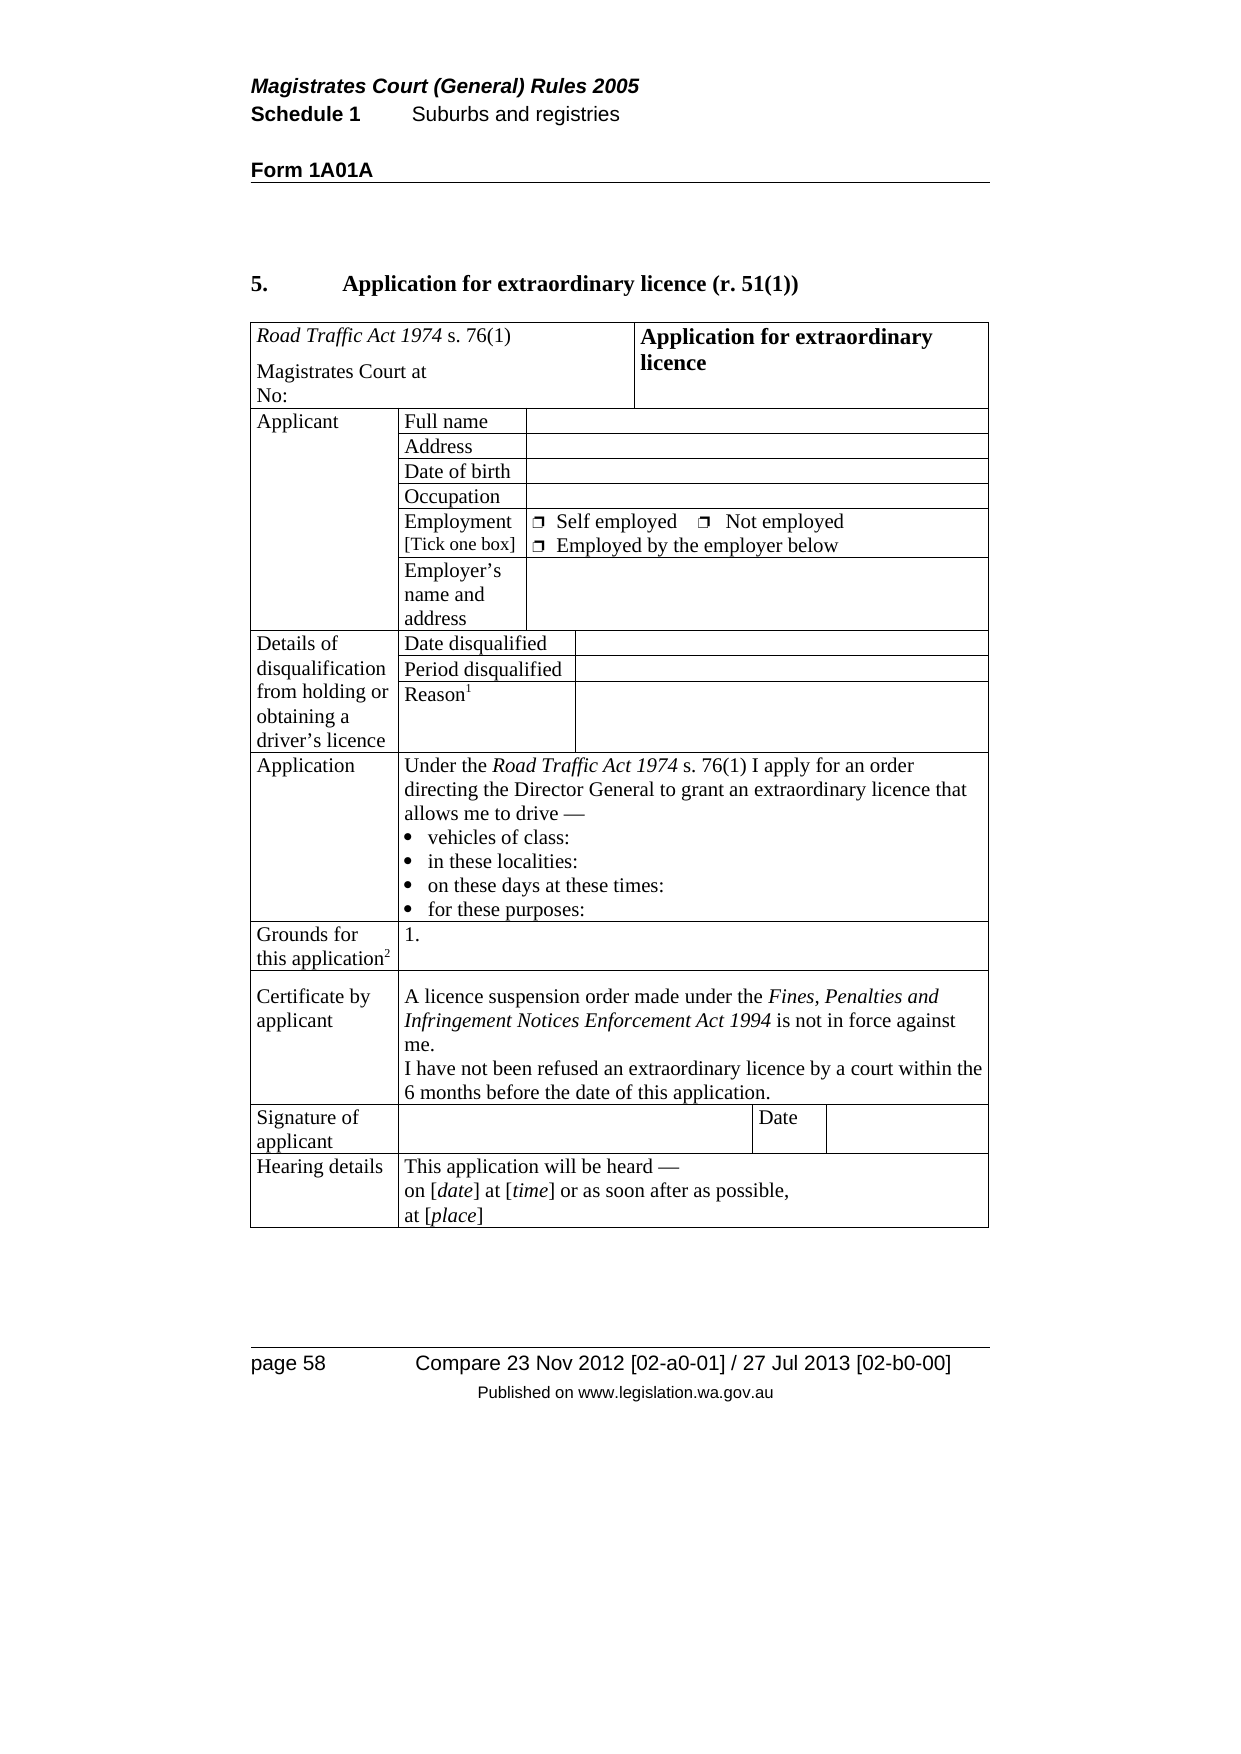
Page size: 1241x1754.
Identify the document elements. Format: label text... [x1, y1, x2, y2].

table_cell Under the Road Traffic Act 1974 s. 76(1) I apply for an order directing the Director General to grant an extraordinary licence that allows me to drive — vehicles of class: in these localities: on these days at these times: for these purposes: [399, 753, 988, 921]
table_cell [527, 434, 988, 458]
table_cell Full name [399, 409, 526, 433]
table_cell Signature of applicant [251, 1105, 398, 1153]
table_cell Address [399, 434, 526, 458]
table_header Application for extraordinary licence [635, 323, 988, 407]
table_cell Date of birth [399, 459, 526, 483]
table_cell [576, 656, 988, 681]
table_cell Application [251, 753, 398, 921]
table_cell [399, 1105, 752, 1153]
table_cell Employment [Tick one box] [399, 509, 526, 557]
table_cell Period disqualified [399, 656, 575, 681]
table_cell [527, 484, 988, 508]
table_cell Self employed Not employed Employed by the employer below [527, 509, 988, 557]
subtitle 5. Application for extraordinary licence (r. 51(1)) [251, 270, 990, 297]
table_cell Occupation [399, 484, 526, 508]
table_cell Hearing details [251, 1154, 398, 1227]
table_cell This application will be heard — on [date] at [time] or as soon after as possible, at [place] [399, 1154, 988, 1227]
table_cell [527, 409, 988, 433]
table_cell Grounds for this application2 [251, 922, 398, 970]
table_cell [527, 558, 988, 630]
table_cell [527, 459, 988, 483]
table_cell [576, 682, 988, 752]
table_cell Date disqualified [399, 631, 575, 655]
table_cell A licence suspension order made under the Fines, Penalties and Infringement Notices Enforcement Act 1994 is not in force against me. I have not been refused an extraordinary licence by a court within the 6 months before the date of this application. [399, 971, 988, 1104]
table_cell Employer’s name and address [399, 558, 526, 630]
table_cell Applicant [251, 409, 398, 630]
table_cell [576, 631, 988, 655]
table_cell 1. [399, 922, 988, 970]
table_cell Details of disqualification from holding or obtaining a driver’s licence [251, 631, 398, 752]
table_cell Date [753, 1105, 826, 1153]
table_cell [827, 1105, 988, 1153]
table_cell Reason1 [399, 682, 575, 752]
table_header Road Traffic Act 1974 s. 76(1) Magistrates Court at No: [251, 323, 634, 407]
table_cell Certificate by applicant [251, 971, 398, 1104]
